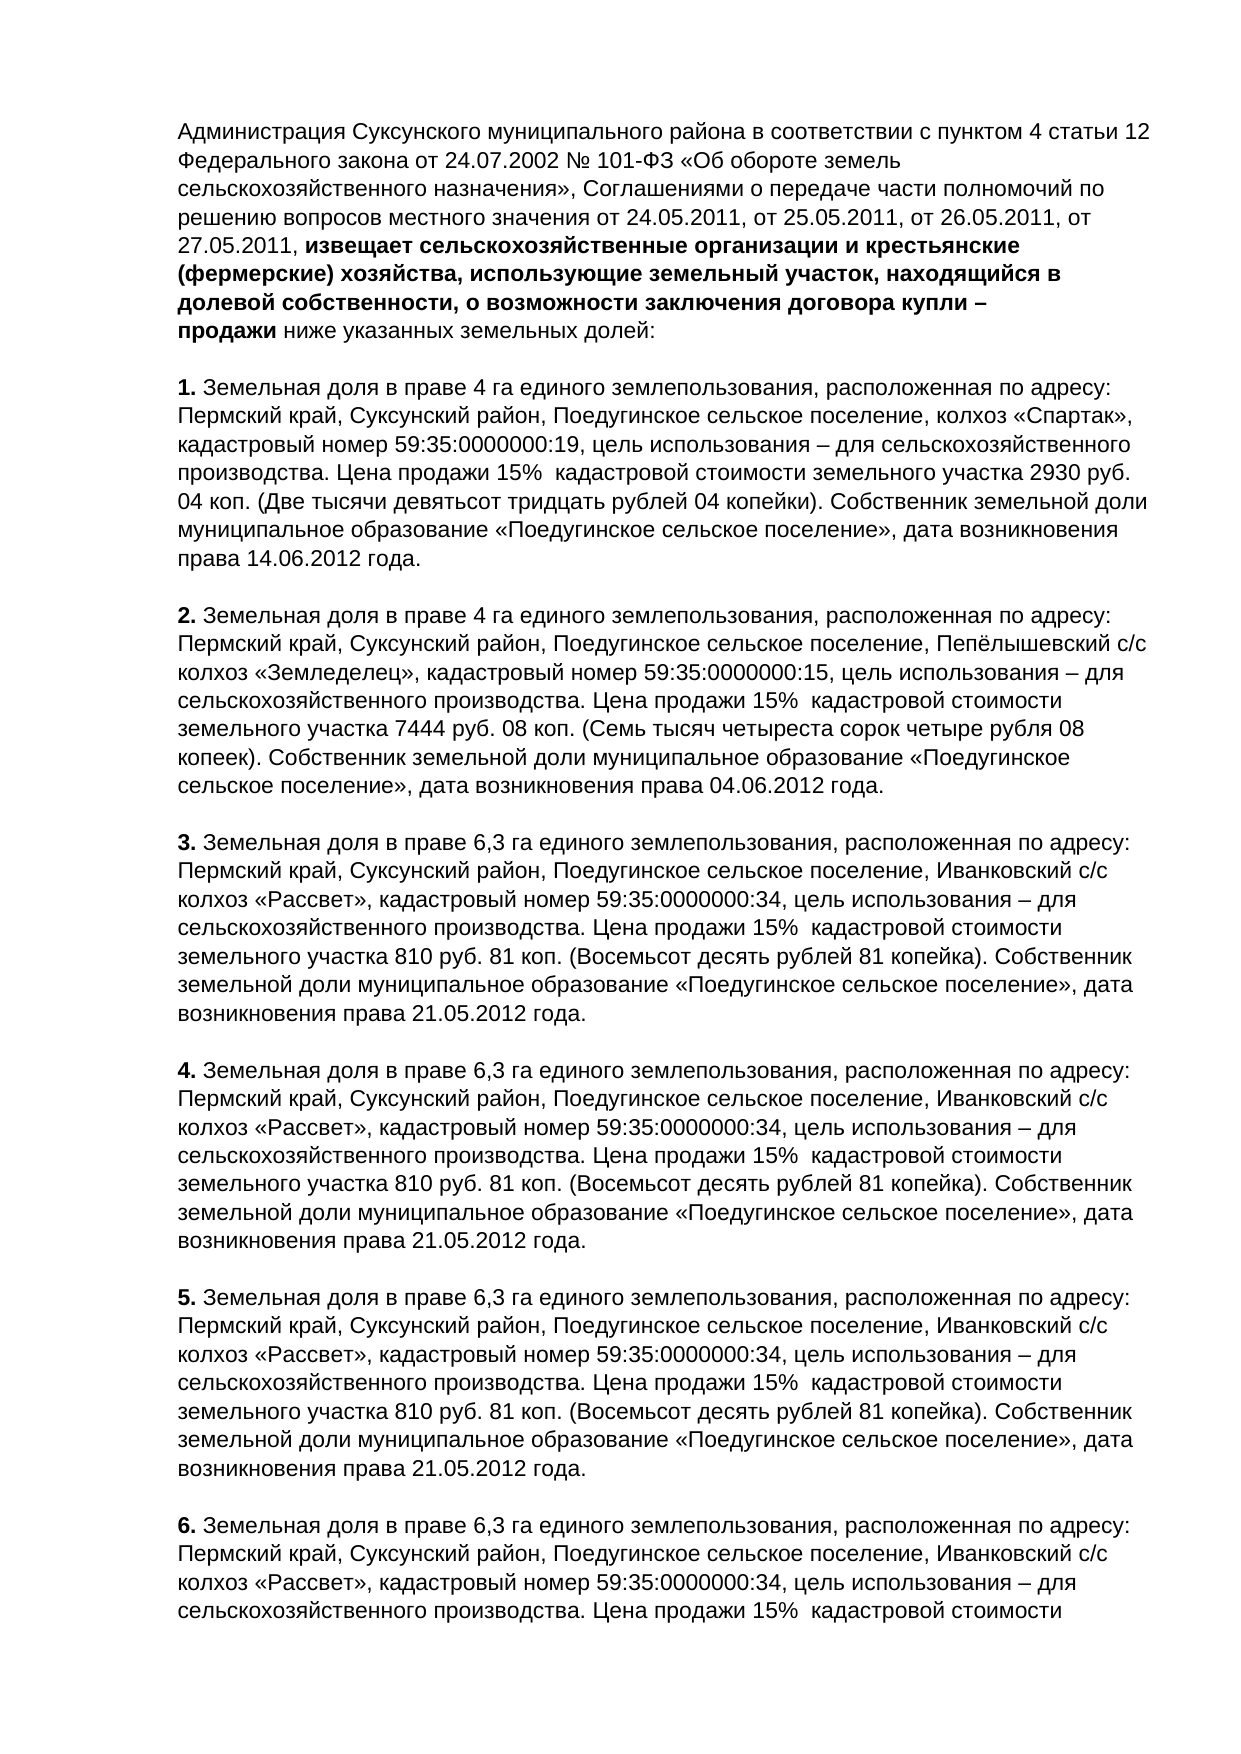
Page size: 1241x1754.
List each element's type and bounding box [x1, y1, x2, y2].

text [177, 118, 1152, 1623]
